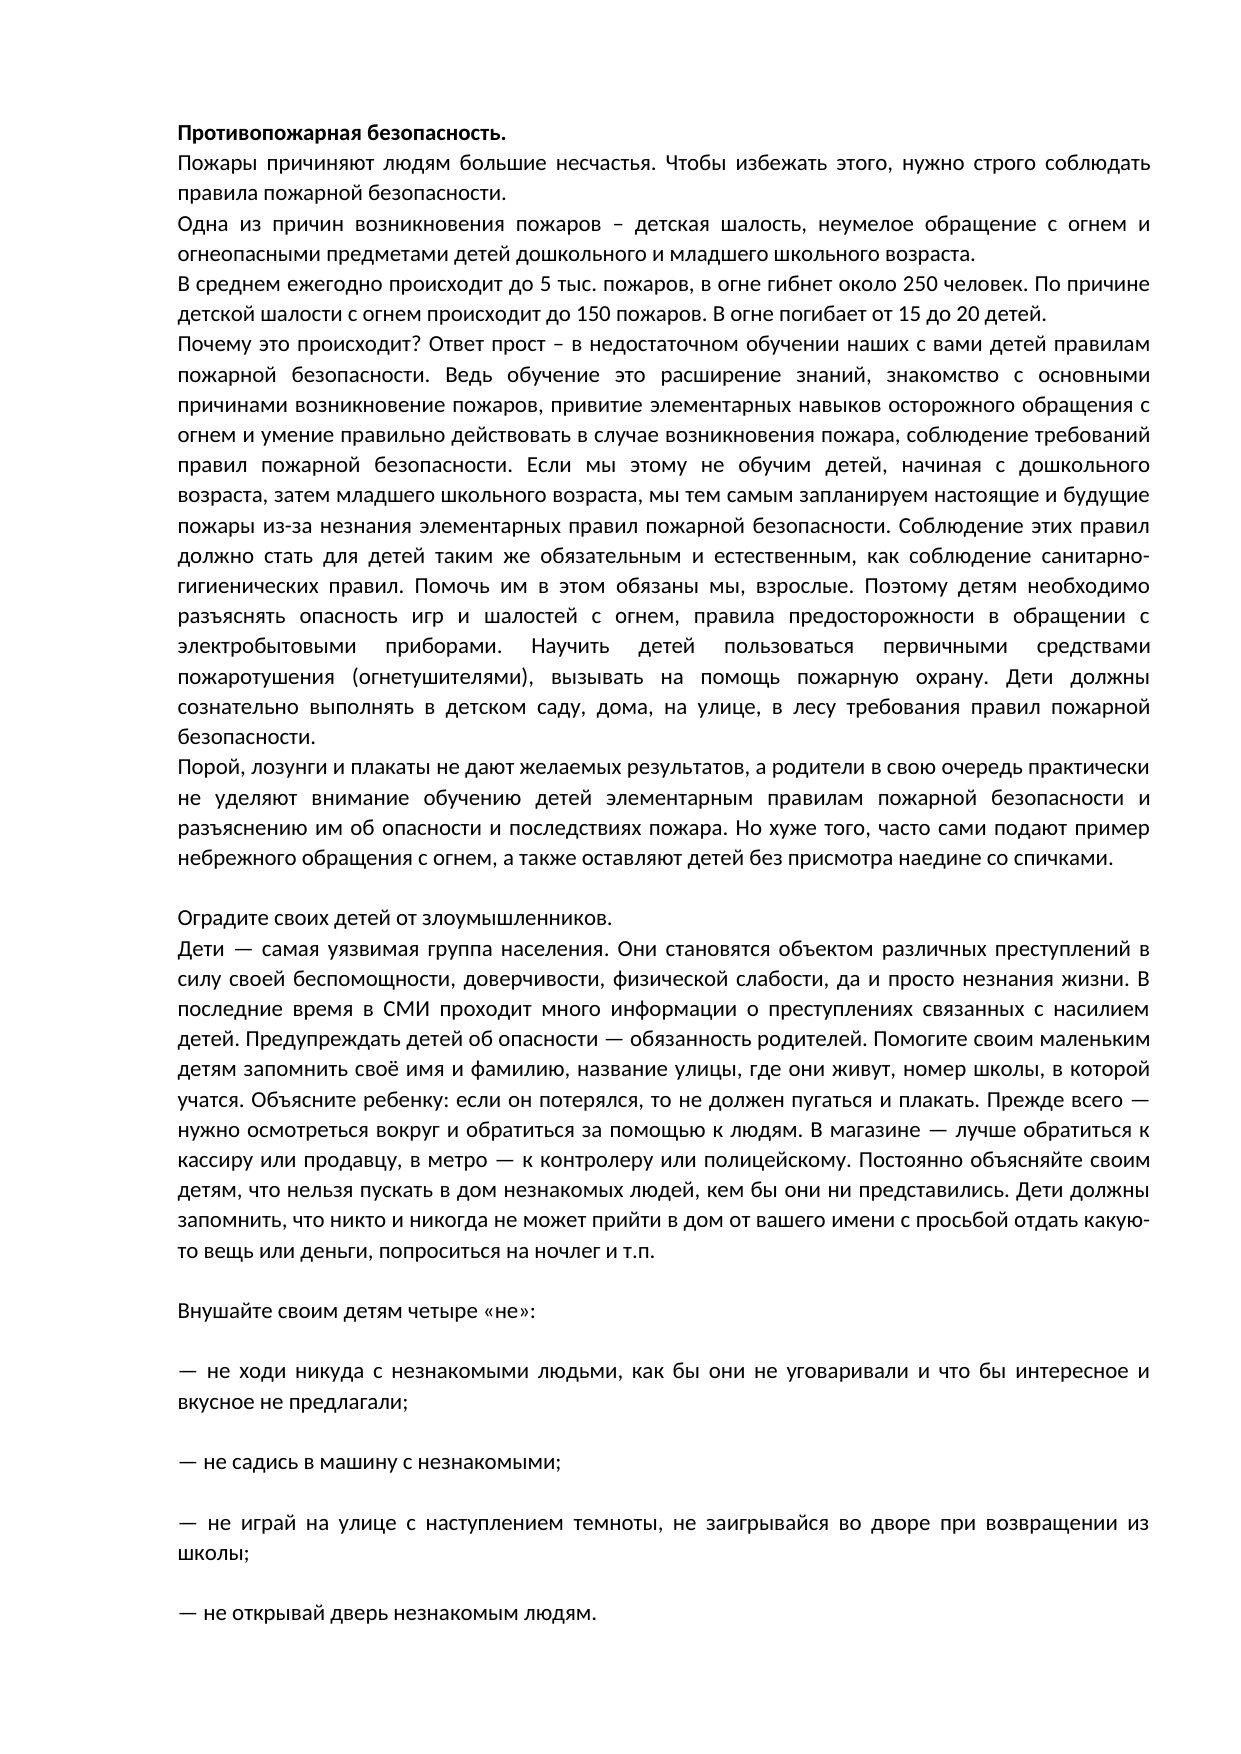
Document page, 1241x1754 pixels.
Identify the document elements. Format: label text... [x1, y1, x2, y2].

text Порой, лозунги и плакаты не дают желаемых результатов, а родители в свою очередь практически не уделяют внимание обучению детей элементарным правилам пожарной безопасности и разъяснению им об опасности и последствиях пожара. Но хуже того, часто сами подают пример небрежного обращения с огнем, а также оставляют детей без присмотра наедине со спичками. [177, 752, 1152, 871]
text — не открывай дверь незнакомым людям. [177, 1598, 1152, 1626]
text Пожары причиняют людям большие несчастья. Чтобы избежать этого, нужно строго соблюдать правила пожарной безопасности. [177, 148, 1152, 207]
text В среднем ежегодно происходит до 5 тыс. пожаров, в огне гибнет около 250 человек. По причине детской шалости с огнем происходит до 150 пожаров. В огне погибает от 15 до 20 детей. [177, 269, 1152, 327]
text Одна из причин возникновения пожаров – детская шалость, неумелое обращение с огнем и огнеопасными предметами детей дошкольного и младшего школьного возраста. [177, 209, 1152, 267]
text Почему это происходит? Ответ прост – в недостаточном обучении наших с вами детей правилам пожарной безопасности. Ведь обучение это расширение знаний, знакомство с основными причинами возникновение пожаров, привитие элементарных навыков осторожного обращения с огнем и умение правильно действовать в случае возникновения пожара, соблюдение требований правил пожарной безопасности. Если мы этому не обучим детей, начиная с дошкольного возраста, затем младшего школьного возраста, мы тем самым запланируем настоящие и будущие пожары из-за незнания элементарных правил пожарной безопасности. Соблюдение этих правил должно стать для детей таким же обязательным и естественным, как соблюдение санитарно-гигиенических правил. Помочь им в этом обязаны мы, взрослые. Поэтому детям необходимо разъяснять опасность игр и шалостей с огнем, правила предосторожности в обращении с электробытовыми приборами. Научить детей пользоваться первичными средствами пожаротушения (огнетушителями), вызывать на помощь пожарную охрану. Дети должны сознательно выполнять в детском саду, дома, на улице, в лесу требования правил пожарной безопасности. [177, 329, 1152, 750]
text Внушайте своим детям четыре «не»: [177, 1296, 1152, 1324]
text Дети — самая уязвимая группа населения. Они становятся объектом различных преступлений в силу своей беспомощности, доверчивости, физической слабости, да и просто незнания жизни. В последние время в СМИ проходит много информации о преступлениях связанных с насилием детей. Предупреждать детей об опасности — обязанность родителей. Помогите своим маленьким детям запомнить своё имя и фамилию, название улицы, где они живут, номер школы, в которой учатся. Объясните ребенку: если он потерялся, то не должен пугаться и плакать. Прежде всего — нужно осмотреться вокруг и обратиться за помощью к людям. В магазине — лучше обратиться к кассиру или продавцу, в метро — к контролеру или полицейскому. Постоянно объясняйте своим детям, что нельзя пускать в дом незнакомых людей, кем бы они ни представились. Дети должны запомнить, что никто и никогда не может прийти в дом от вашего имени с просьбой отдать какую-то вещь или деньги, попроситься на ночлег и т.п. [177, 934, 1152, 1264]
text — не ходи никуда с незнакомыми людьми, как бы они не уговаривали и что бы интересное и вкусное не предлагали; [177, 1357, 1152, 1415]
text Противопожарная безопасность. [177, 118, 1152, 146]
text — не садись в машину с незнакомыми; [177, 1447, 1152, 1475]
text Оградите своих детей от злоумышленников. [177, 903, 1152, 932]
text — не играй на улице с наступлением темноты, не заигрывайся во дворе при возвращении из школы; [177, 1508, 1152, 1566]
